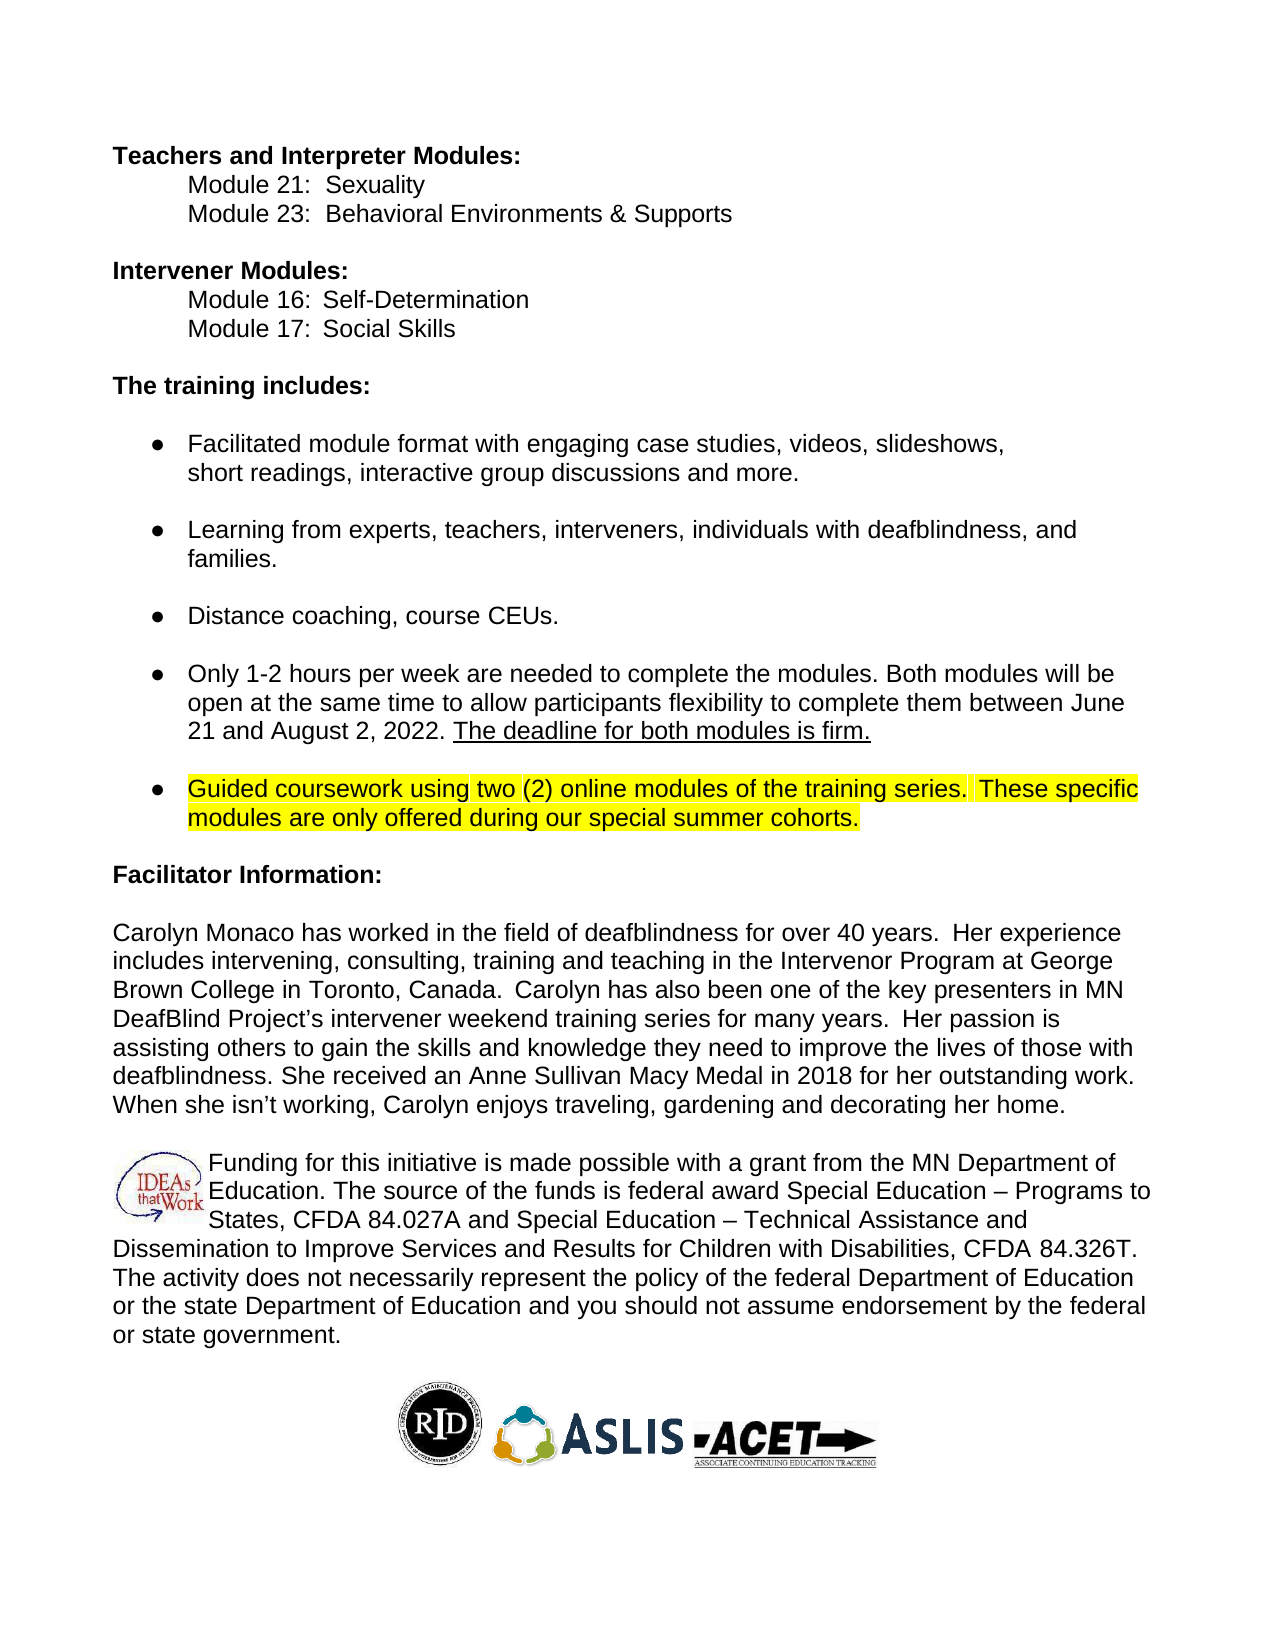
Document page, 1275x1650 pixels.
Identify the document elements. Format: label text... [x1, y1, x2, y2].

list Distance coaching, course CEUs. [150, 601, 1175, 630]
text Carolyn Monaco has worked in the field of deafblindness for over 40 years. Her experience includes intervening, consulting, training and teaching in the Intervenor Program at George Brown College in Toronto, Canada. Carolyn has also been one of the key presenters in MN DeafBlind Project’s intervener weekend training series for many years. Her passion is assisting others to gain the skills and knowledge they need to improve the lives of those with deafblindness. She received an Anne Sullivan Macy Medal in 2018 for her outstanding work. When she isn’t working, Carolyn enjoys traveling, gardening and decorating her home. [112, 917, 1155, 1119]
text Dissemination to Improve Services and Results for Children with Disabilities, CFDA 84.326T. The activity does not necessarily represent the policy of the federal Department of Education or the state Department of Education and you should not assume endorsement by the federal or state government. [112, 1234, 1155, 1349]
subtitle Intervener Modules: [112, 256, 1175, 285]
list Learning from experts, teachers, interveners, individuals with deafblindness, and families. [150, 515, 1077, 572]
text Module 21: Sexuality [187, 170, 1175, 199]
text Module 23: Behavioral Environments & Supports [187, 199, 1175, 227]
picture [396, 1380, 483, 1468]
picture [114, 1150, 208, 1224]
text Funding for this initiative is made possible with a grant from the MN Department of Education. The source of the funds is federal award Special Education – Programs to States, CFDA 84.027A and Special Education – Technical Assistance and [208, 1147, 1155, 1234]
list Facilitated module format with engaging case studies, videos, slideshows, short readings, interactive group discussions and more. [150, 429, 1067, 486]
subtitle Facilitator Information: [112, 860, 1175, 889]
subtitle The training includes: [112, 371, 1175, 400]
subtitle Teachers and Interpreter Modules: [112, 141, 1175, 170]
text Module 16: Self-Determination Module 17: Social Skills [187, 285, 608, 342]
picture [692, 1421, 879, 1468]
picture [489, 1402, 686, 1468]
list Guided coursework using two (2) online modules of the training series. These specific modules are only offered during our special summer cohorts. [150, 774, 1141, 831]
list Only 1-2 hours per week are needed to complete the modules. Both modules will be open at the same time to allow participants flexibility to complete them between June 21 and August 2, 2022. The deadline for both modules is firm. [150, 659, 1159, 745]
